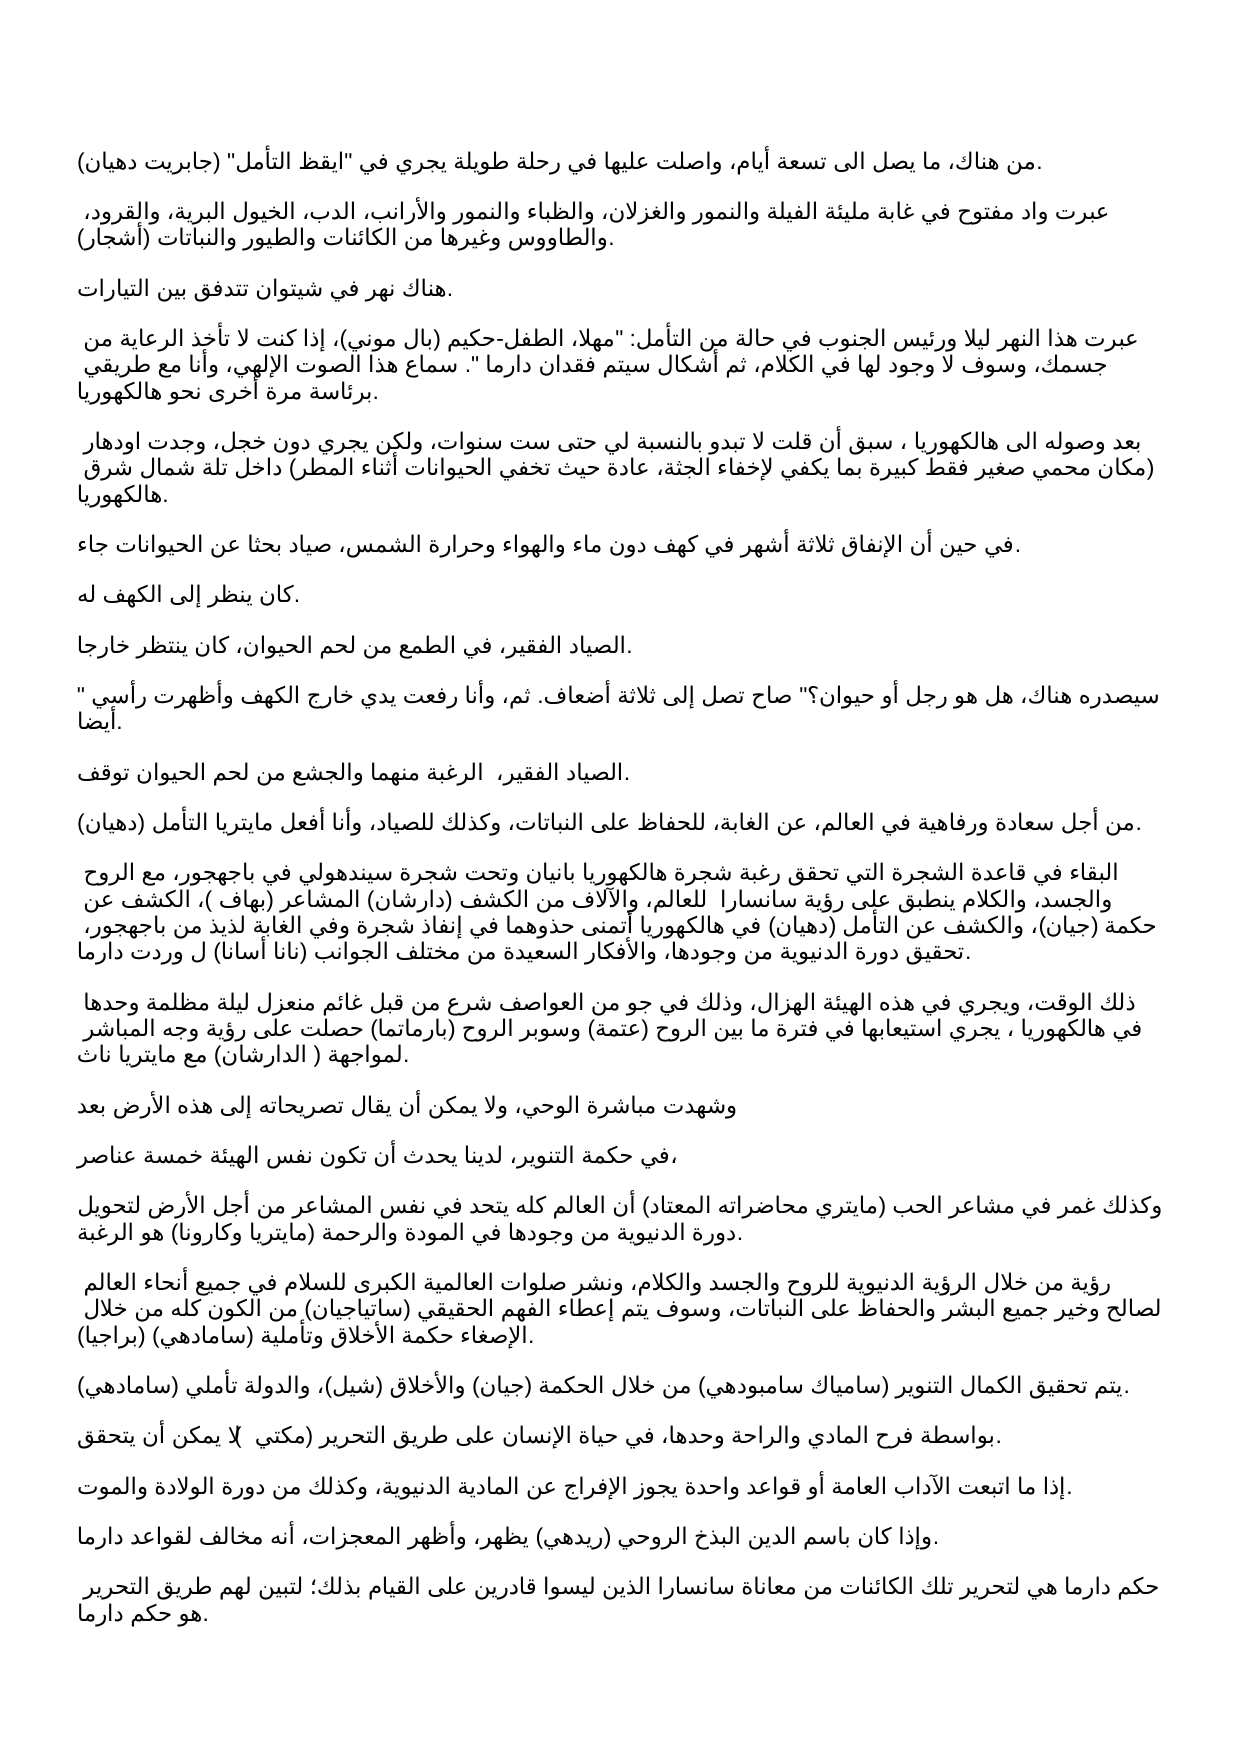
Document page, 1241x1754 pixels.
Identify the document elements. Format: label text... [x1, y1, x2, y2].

text البقاء في قاعدة الشجرة التي تحقق رغبة شجرة هالكهوريا بانيان وتحت شجرة سيندهولي في باجهجور، مع الروح والجسد، والكلام ينطبق على رؤية سانسارا للعالم، والآلاف من الكشف (دارشان) المشاعر (بهاف )، الكشف عن حكمة (جيان)، والكشف عن التأمل (دهيان) في هالكهوريا أتمنى حذوهما في إنفاذ شجرة وفي الغابة لذيذ من باجهجور، تحقيق دورة الدنيوية من وجودها، والأفكار السعيدة من مختلف الجوانب (نانا أسانا) ل وردت دارما. [77, 859, 1164, 965]
text الصياد الفقير، الرغبة منهما والجشع من لحم الحيوان توقف. [77, 759, 1164, 785]
text بواسطة فرح المادي والراحة وحدها، في حياة الإنسان على طريق التحرير (مكتي) لا يمكن أن يتحقق. [77, 1422, 1164, 1449]
text كان ينظر إلى الكهف له. [77, 581, 1164, 608]
text ذلك الوقت، ويجري في هذه الهيئة الهزال، وذلك في جو من العواصف شرع من قبل غائم منعزل ليلة مظلمة وحدها في هالكهوريا ، يجري استيعابها في فترة ما بين الروح (عتمة) وسوبر الروح (بارماتما) حصلت على رؤية وجه المباشر لمواجهة ( الدارشان) مع مايتريا ناث. [77, 989, 1164, 1068]
text بعد وصوله الى هالكهوريا ، سبق أن قلت لا تبدو بالنسبة لي حتى ست سنوات، ولكن يجري دون خجل، وجدت اودهار (مكان محمي صغير فقط كبيرة بما يكفي لإخفاء الجثة، عادة حيث تخفي الحيوانات أثناء المطر) داخل تلة شمال شرق هالكهوريا. [77, 428, 1164, 507]
text في حين أن الإنفاق ثلاثة أشهر في كهف دون ماء والهواء وحرارة الشمس، صياد بحثا عن الحيوانات جاء. [77, 531, 1164, 557]
text إذا ما اتبعت الآداب العامة أو قواعد واحدة يجوز الإفراج عن المادية الدنيوية، وكذلك من دورة الولادة والموت. [77, 1473, 1164, 1499]
text "سيصدره هناك، هل هو رجل أو حيوان؟" صاح تصل إلى ثلاثة أضعاف. ثم، وأنا رفعت يدي خارج الكهف وأظهرت رأسي أيضا. [77, 682, 1164, 735]
text هناك نهر في شيتوان تتدفق بين التيارات. [77, 275, 1164, 301]
text رؤية من خلال الرؤية الدنيوية للروح والجسد والكلام، ونشر صلوات العالمية الكبرى للسلام في جميع أنحاء العالم لصالح وخير جميع البشر والحفاظ على النباتات، وسوف يتم إعطاء الفهم الحقيقي (ساتياجيان) من الكون كله من خلال الإصغاء حكمة الأخلاق وتأملية (سامادهي) (براجيا). [77, 1269, 1164, 1348]
text وكذلك غمر في مشاعر الحب (مايتري محاضراته المعتاد) أن العالم كله يتحد في نفس المشاعر من أجل الأرض لتحويل دورة الدنيوية من وجودها في المودة والرحمة (مايتريا وكارونا) هو الرغبة. [77, 1192, 1164, 1245]
text عبرت هذا النهر ليلا ورئيس الجنوب في حالة من التأمل: "مهلا، الطفل-حكيم (بال موني)، إذا كنت لا تأخذ الرعاية من جسمك، وسوف لا وجود لها في الكلام، ثم أشكال سيتم فقدان دارما ". سماع هذا الصوت الإلهي، وأنا مع طريقي برئاسة مرة أخرى نحو هالكهوريا. [77, 325, 1164, 404]
text من أجل سعادة ورفاهية في العالم، عن الغابة، للحفاظ على النباتات، وكذلك للصياد، وأنا أفعل مايتريا التأمل (دهيان). [77, 809, 1164, 835]
text حكم دارما هي لتحرير تلك الكائنات من معاناة سانسارا الذين ليسوا قادرين على القيام بذلك؛ لتبين لهم طريق التحرير هو حكم دارما. [77, 1573, 1164, 1626]
text وشهدت مباشرة الوحي، ولا يمكن أن يقال تصريحاته إلى هذه الأرض بعد [77, 1092, 1164, 1118]
text الصياد الفقير، في الطمع من لحم الحيوان، كان ينتظر خارجا. [77, 632, 1164, 658]
text في حكمة التنوير، لدينا يحدث أن تكون نفس الهيئة خمسة عناصر، [77, 1142, 1164, 1168]
text يتم تحقيق الكمال التنوير (سامياك سامبودهي) من خلال الحكمة (جيان) والأخلاق (شيل)، والدولة تأملي (سامادهي). [77, 1372, 1164, 1398]
text وإذا كان باسم الدين البذخ الروحي (ريدهي) يظهر، وأظهر المعجزات، أنه مخالف لقواعد دارما. [77, 1523, 1164, 1549]
text من هناك، ما يصل الى تسعة أيام، واصلت عليها في رحلة طويلة يجري في "ايقظ التأمل" (جابريت دهيان). [77, 148, 1164, 174]
text عبرت واد مفتوح في غابة مليئة الفيلة والنمور والغزلان، والظباء والنمور والأرانب، الدب، الخيول البرية، والقرود، والطاووس وغيرها من الكائنات والطيور والنباتات (أشجار). [77, 198, 1164, 251]
